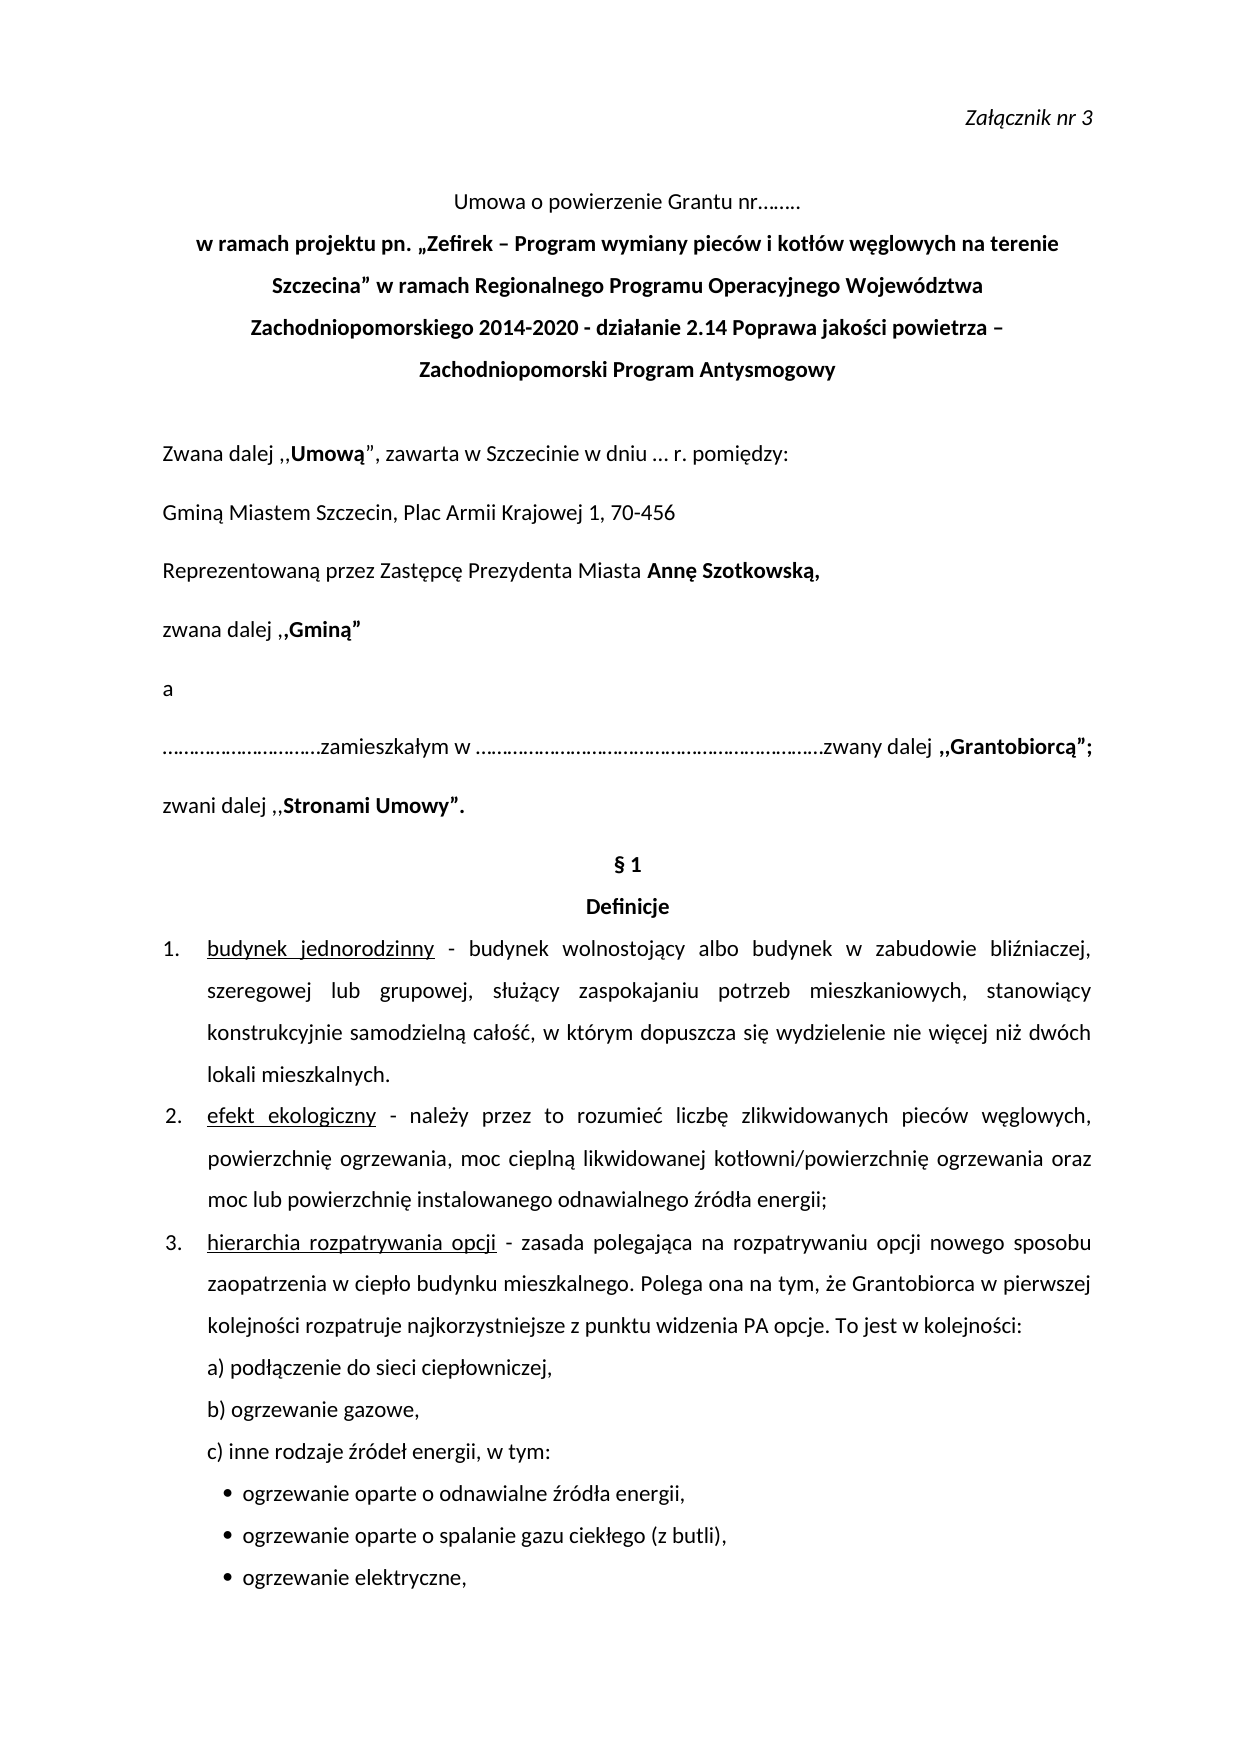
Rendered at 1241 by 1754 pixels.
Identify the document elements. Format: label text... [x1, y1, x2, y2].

list ogrzewanie elektryczne, [223, 1563, 1093, 1591]
text …………………………zamieszkałym w …………………………………………………………zwany dalej ,,Grantobiorcą”; [162, 732, 1093, 761]
text a) podłączenie do sieci ciepłowniczej, [207, 1353, 1093, 1382]
text Załącznik nr 3 [162, 103, 1093, 131]
list ogrzewanie oparte o odnawialne źródła energii, [223, 1479, 1093, 1507]
text Definicje [162, 892, 1093, 920]
list budynek jednorodzinny - budynek wolnostojący albo budynek w zabudowie bliźniaczej, szeregowej lub grupowej, służący zaspokajaniu potrzeb mieszkaniowych, stanowiący konstrukcyjnie samodzielną całość, w którym dopuszcza się wydzielenie nie więcej niż dwóch lokali mieszkalnych. [162, 934, 1093, 1088]
text Zwana dalej ,,Umową”, zawarta w Szczecinie w dniu … r. pomiędzy: [162, 439, 1093, 467]
text § 1 [162, 850, 1093, 878]
text Gminą Miastem Szczecin, Plac Armii Krajowej 1, 70-456 [162, 498, 1093, 526]
text a [162, 674, 1093, 702]
text b) ogrzewanie gazowe, [207, 1396, 1093, 1423]
text zwani dalej ,,Stronami Umowy”. [162, 791, 1093, 819]
list ogrzewanie oparte o spalanie gazu ciekłego (z butli), [223, 1521, 1093, 1549]
text w ramach projektu pn. „Zefirek – Program wymiany pieców i kotłów węglowych na terenie Szczecina” w ramach Regionalnego Programu Operacyjnego Województwa Zachodniopomorskiego 2014-2020 - działanie 2.14 Poprawa jakości powietrza – Zachodniopomorski Program Antysmogowy [162, 229, 1093, 383]
text c) inne rodzaje źródeł energii, w tym: [207, 1437, 1093, 1466]
text Umowa o powierzenie Grantu nr…….. [162, 187, 1093, 215]
text zwana dalej ,,Gminą” [162, 615, 1093, 643]
text Reprezentowaną przez Zastępcę Prezydenta Miasta Annę Szotkowską, [162, 557, 1093, 584]
list hierarchia rozpatrywania opcji - zasada polegająca na rozpatrywaniu opcji nowego sposobu zaopatrzenia w ciepło budynku mieszkalnego. Polega ona na tym, że Grantobiorca w pierwszej kolejności rozpatruje najkorzystniejsze z punktu widzenia PA opcje. To jest w kolejności: [165, 1228, 1093, 1339]
list efekt ekologiczny - należy przez to rozumieć liczbę zlikwidowanych pieców węglowych, powierzchnię ogrzewania, moc cieplną likwidowanej kotłowni/powierzchnię ogrzewania oraz moc lub powierzchnię instalowanego odnawialnego źródła energii; [165, 1102, 1093, 1214]
